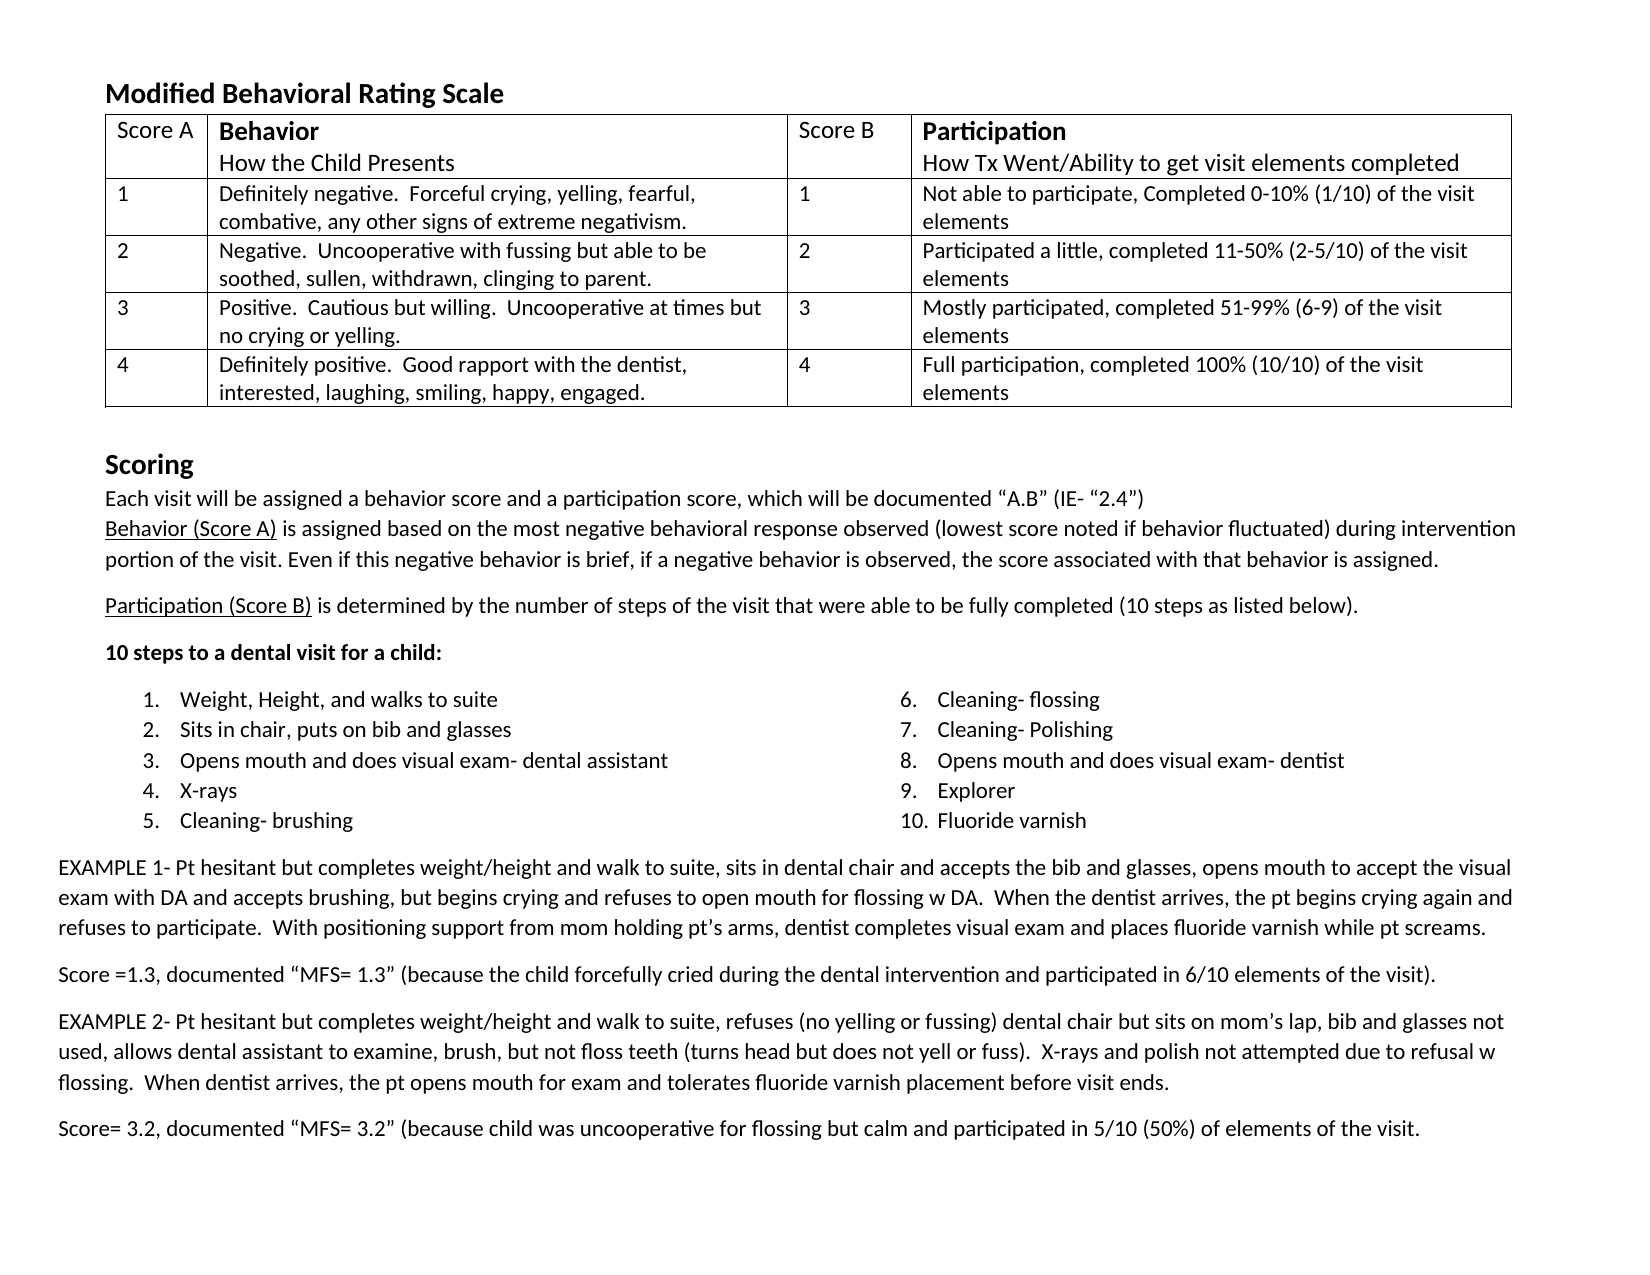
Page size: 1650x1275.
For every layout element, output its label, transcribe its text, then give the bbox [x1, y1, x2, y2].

table_cell 2 [788, 236, 911, 292]
text Behavior (Score A) is assigned based on the most negative behavioral response observed (lowest score noted if behavior fluctuated) during intervention portion of the visit. Even if this negative behavior is brief, if a negative behavior is observed, the score associated with that behavior is assigned. [105, 514, 1545, 573]
table_cell 3 [106, 293, 207, 349]
table_cell Not able to participate, Completed 0-10% (1/10) of the visit elements [912, 179, 1511, 235]
table_cell Negative. Uncooperative with fussing but able to be soothed, sullen, withdrawn, clinging to parent. [208, 236, 787, 292]
table_cell 1 [788, 179, 911, 235]
text 10 steps to a dental visit for a child: [105, 638, 1545, 666]
text EXAMPLE 1- Pt hesitant but completes weight/height and walk to suite, sits in dental chair and accepts the bib and glasses, opens mouth to accept the visual exam with DA and accepts brushing, but begins crying and refuses to open mouth for flossing w DA. When the dentist arrives, the pt begins crying again and refuses to participate. With positioning support from mom holding pt’s arms, dentist completes visual exam and places fluoride varnish while pt screams. [58, 853, 1545, 941]
text Score= 3.2, documented “MFS= 3.2” (because child was uncooperative for flossing but calm and participated in 5/10 (50%) of elements of the visit. [58, 1114, 1545, 1142]
table_cell Mostly participated, completed 51-99% (6-9) of the visit elements [912, 293, 1511, 349]
text Score =1.3, documented “MFS= 1.3” (because the child forcefully cried during the dental intervention and participated in 6/10 elements of the visit). [58, 960, 1545, 988]
list Opens mouth and does visual exam- dental assistant [142, 746, 787, 774]
list Explorer [900, 776, 1545, 804]
table_cell Participated a little, completed 11-50% (2-5/10) of the visit elements [912, 236, 1511, 292]
text Each visit will be assigned a behavior score and a participation score, which will be documented “A.B” (IE- “2.4”) [105, 484, 1545, 512]
text EXAMPLE 2- Pt hesitant but completes weight/height and walk to suite, refuses (no yelling or fussing) dental chair but sits on mom’s lap, bib and glasses not used, allows dental assistant to examine, brush, but not floss teeth (turns head but does not yell or fuss). X-rays and polish not attempted due to refusal w flossing. When dentist arrives, the pt opens mouth for exam and tolerates fluoride varnish placement before visit ends. [58, 1007, 1545, 1096]
list X-rays [142, 776, 787, 804]
list Fluoride varnish [900, 806, 1545, 834]
list Weight, Height, and walks to suite [142, 685, 787, 713]
text Scoring [105, 446, 1545, 481]
table_header Behavior How the Child Presents [208, 115, 787, 178]
table_cell 4 [106, 350, 207, 406]
table_cell 1 [106, 179, 207, 235]
table_cell Definitely negative. Forceful crying, yelling, fearful, combative, any other signs of extreme negativism. [208, 179, 787, 235]
table_cell 4 [788, 350, 911, 406]
list Cleaning- brushing [142, 806, 787, 834]
list Cleaning- Polishing [900, 716, 1545, 743]
text Modified Behavioral Rating Scale [105, 75, 1545, 111]
list Sits in chair, puts on bib and glasses [142, 716, 787, 743]
table_cell 2 [106, 236, 207, 292]
table_header Score A [106, 115, 207, 178]
list Cleaning- flossing [900, 685, 1545, 713]
table_cell Positive. Cautious but willing. Uncooperative at times but no crying or yelling. [208, 293, 787, 349]
list Opens mouth and does visual exam- dentist [900, 746, 1545, 774]
table_header Score B [788, 115, 911, 178]
table_header Participation How Tx Went/Ability to get visit elements completed [912, 115, 1511, 178]
table_cell 3 [788, 293, 911, 349]
table_cell Definitely positive. Good rapport with the dentist, interested, laughing, smiling, happy, engaged. [208, 350, 787, 406]
table_cell Full participation, completed 100% (10/10) of the visit elements [912, 350, 1511, 406]
text Participation (Score B) is determined by the number of steps of the visit that were able to be fully completed (10 steps as listed below). [105, 592, 1545, 619]
